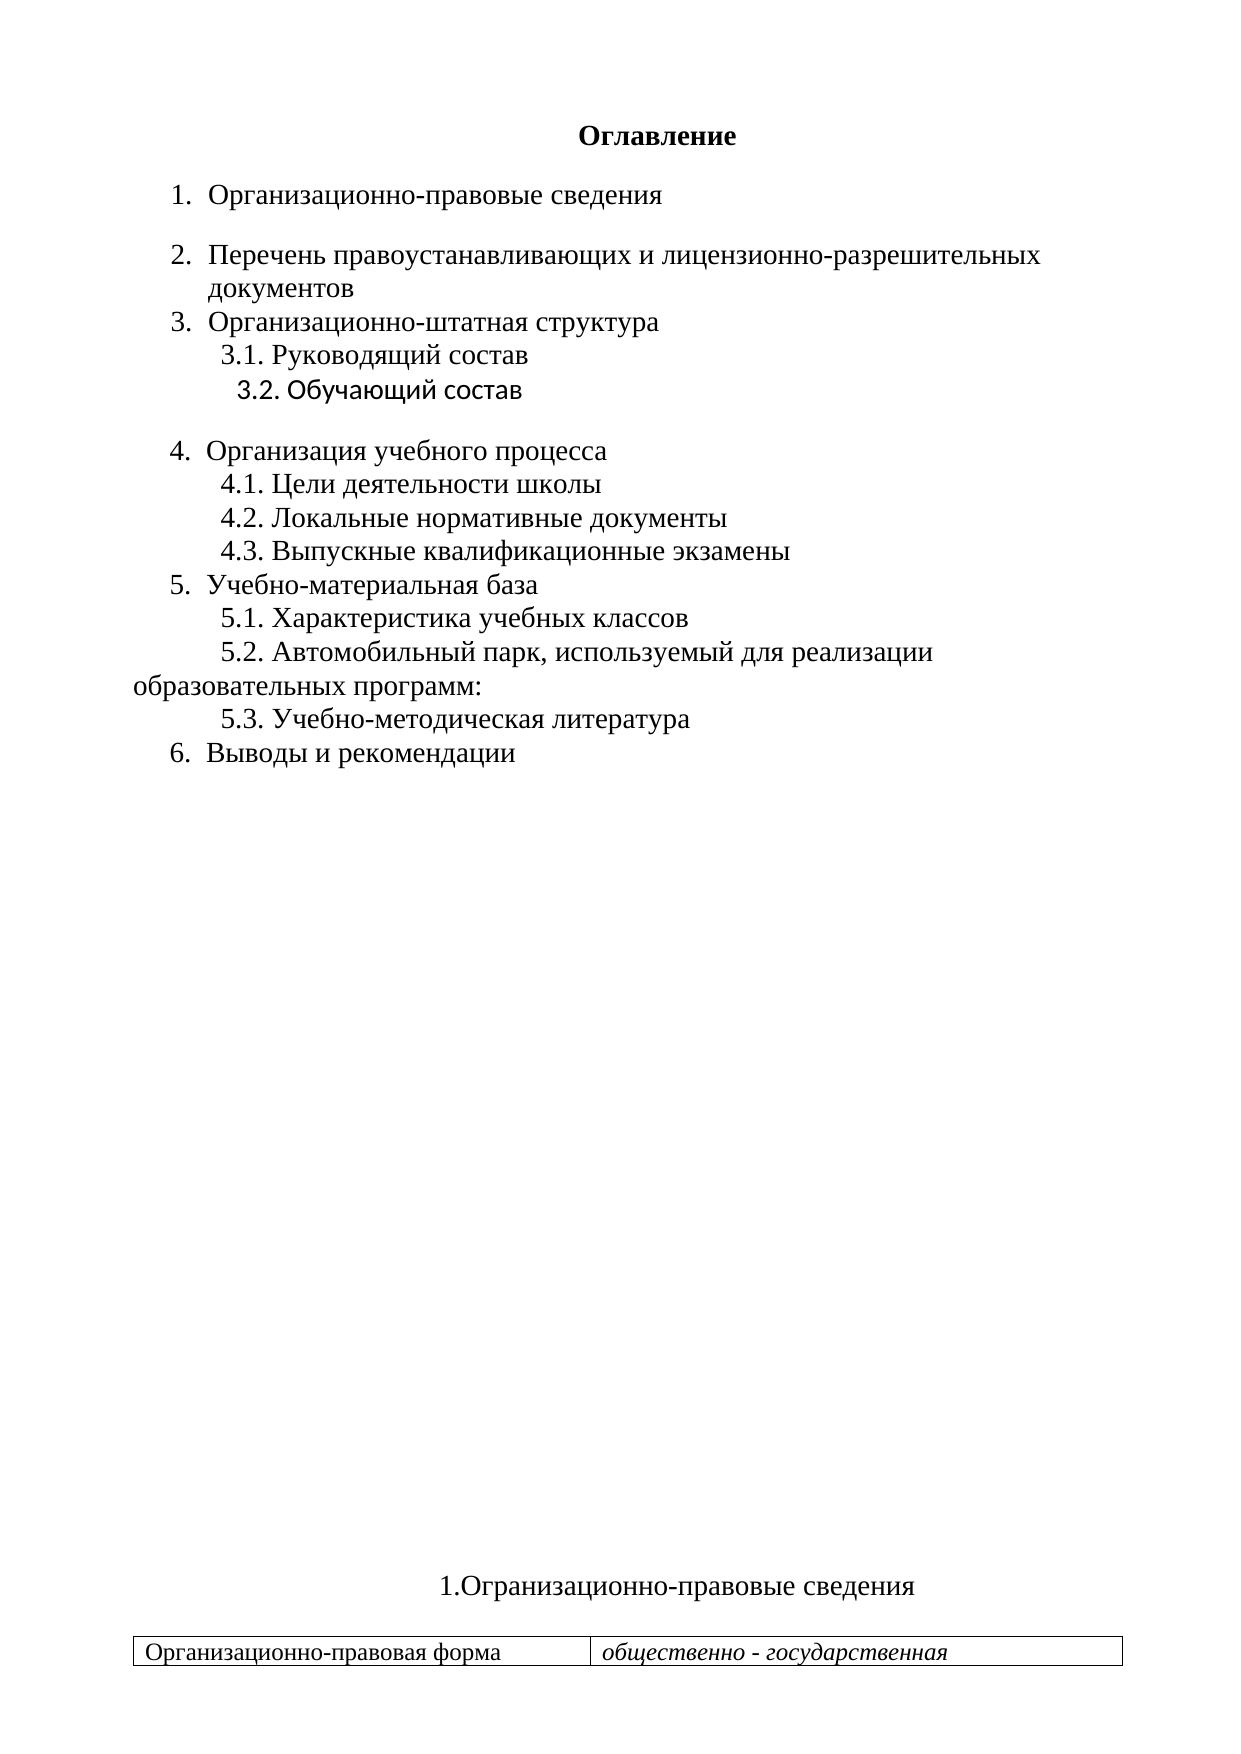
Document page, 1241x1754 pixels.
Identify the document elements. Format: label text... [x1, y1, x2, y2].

list Организационно-правовые сведения [170, 177, 1181, 211]
text Оглавление [133, 118, 1181, 152]
list Организационно-штатная структура [170, 304, 1181, 337]
text 3.1. Руководящий состав [133, 337, 1181, 371]
list Перечень правоустанавливающих и лицензионно-разрешительных документов [170, 237, 1181, 304]
table_header 4. Организация учебного процесса [122, 433, 1152, 466]
text 3.2. Обучающий состав [170, 371, 1181, 407]
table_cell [122, 466, 1152, 1666]
